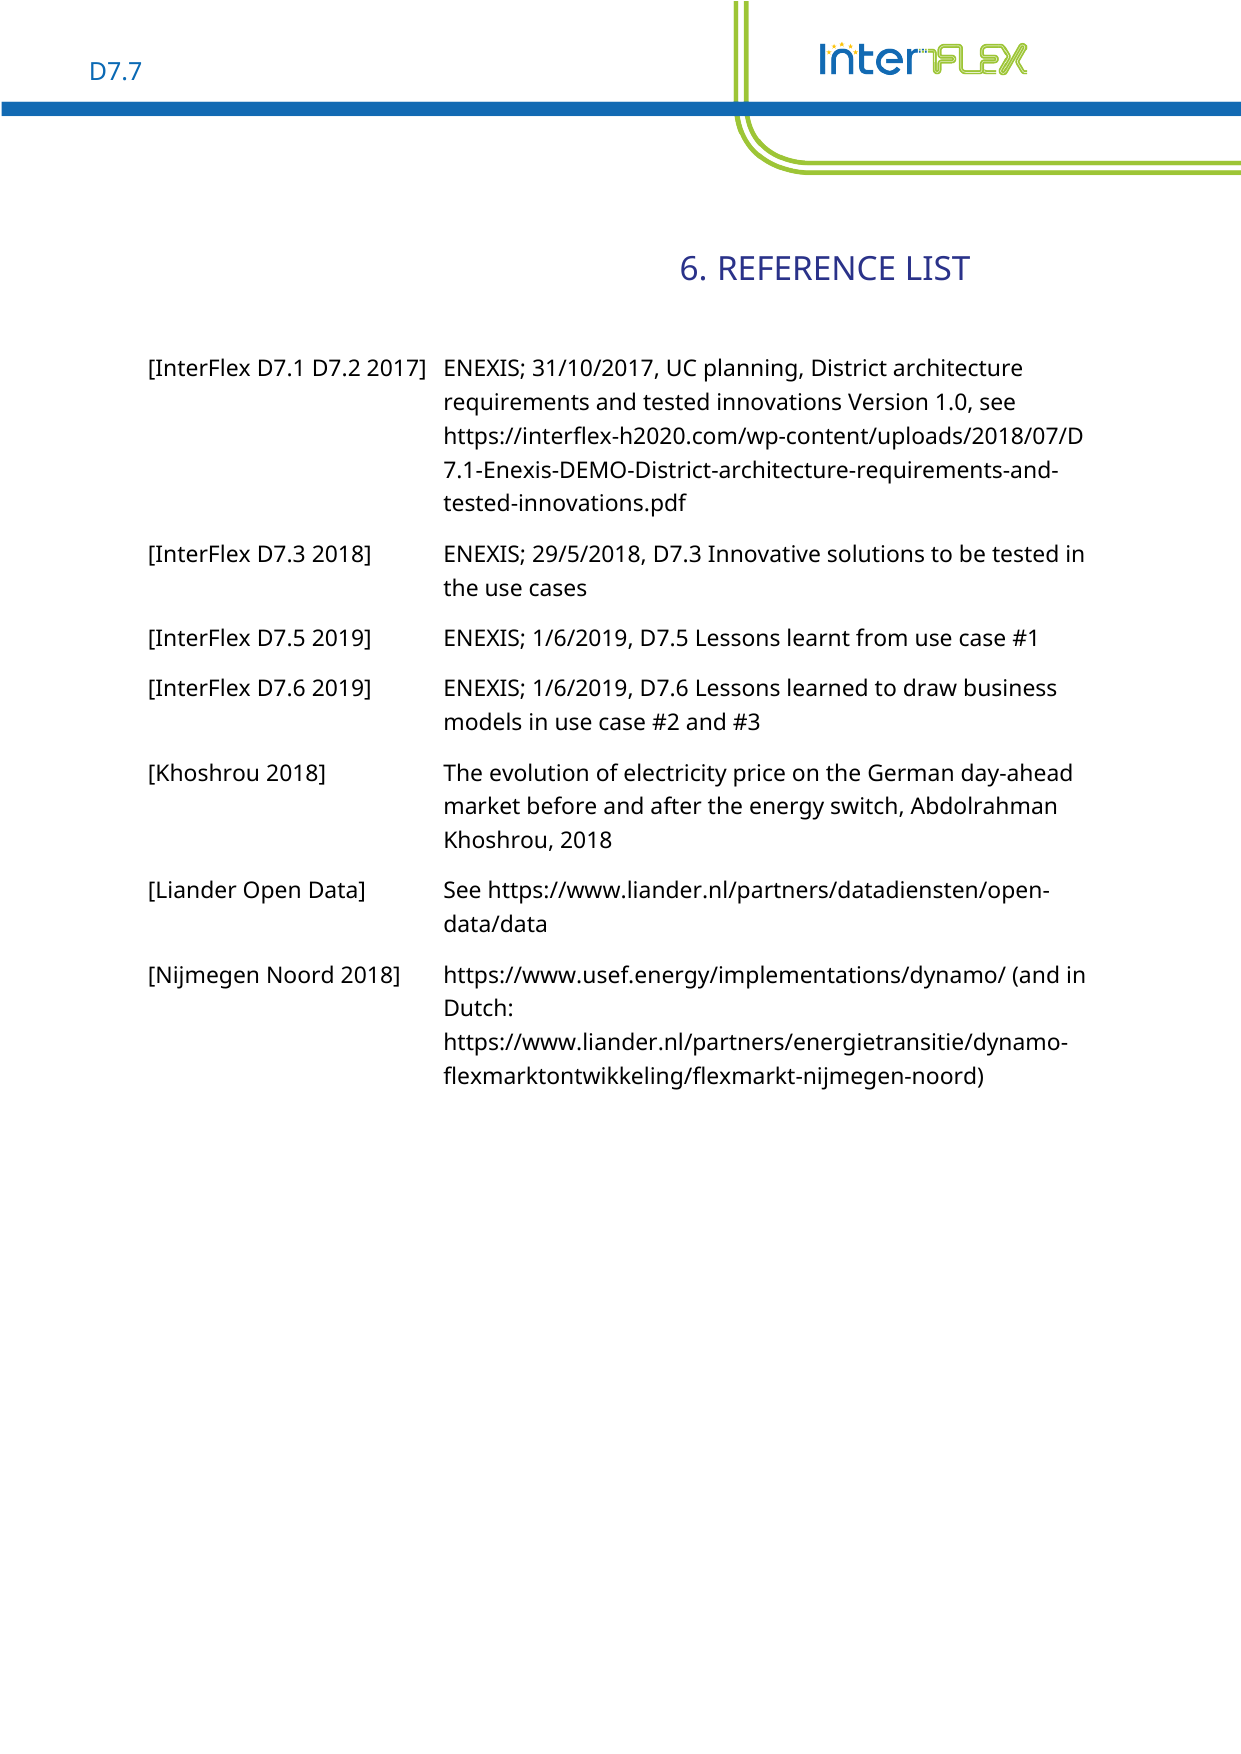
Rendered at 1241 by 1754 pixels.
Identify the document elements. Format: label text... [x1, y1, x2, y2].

text [InterFlex D7.6 2019] ENEXIS; 1/6/2019, D7.6 Lessons learned to draw business models in use case #2 and #3 [148, 672, 1092, 737]
text [Khoshrou 2018] The evolution of electricity price on the German day-ahead market before and after the energy switch, Abdolrahman Khoshrou, 2018 [148, 757, 1092, 855]
text [InterFlex D7.5 2019] ENEXIS; 1/6/2019, D7.5 Lessons learnt from use case #1 [148, 622, 1092, 653]
text [Liander Open Data] See https://www.liander.nl/partners/datadiensten/open-data/data [148, 874, 1092, 939]
text [Nijmegen Noord 2018] https://www.usef.energy/implementations/dynamo/ (and in Dutch: https://www.liander.nl/partners/energietransitie/dynamo-flexmarktontwikkeling/flexmarkt-nijmegen-noord) [148, 959, 1092, 1091]
subtitle Reference list [679, 245, 1092, 290]
picture [1, 1, 1241, 183]
text [InterFlex D7.3 2018] ENEXIS; 29/5/2018, D7.3 Innovative solutions to be tested in the use cases [148, 538, 1092, 603]
text [InterFlex D7.1 D7.2 2017] ENEXIS; 31/10/2017, UC planning, District architecture requirements and tested innovations Version 1.0, see https://interflex-h2020.com/wp-content/uploads/2018/07/D7.1-Enexis-DEMO-District-architecture-requirements-and-tested-innovations.pdf [148, 352, 1092, 519]
